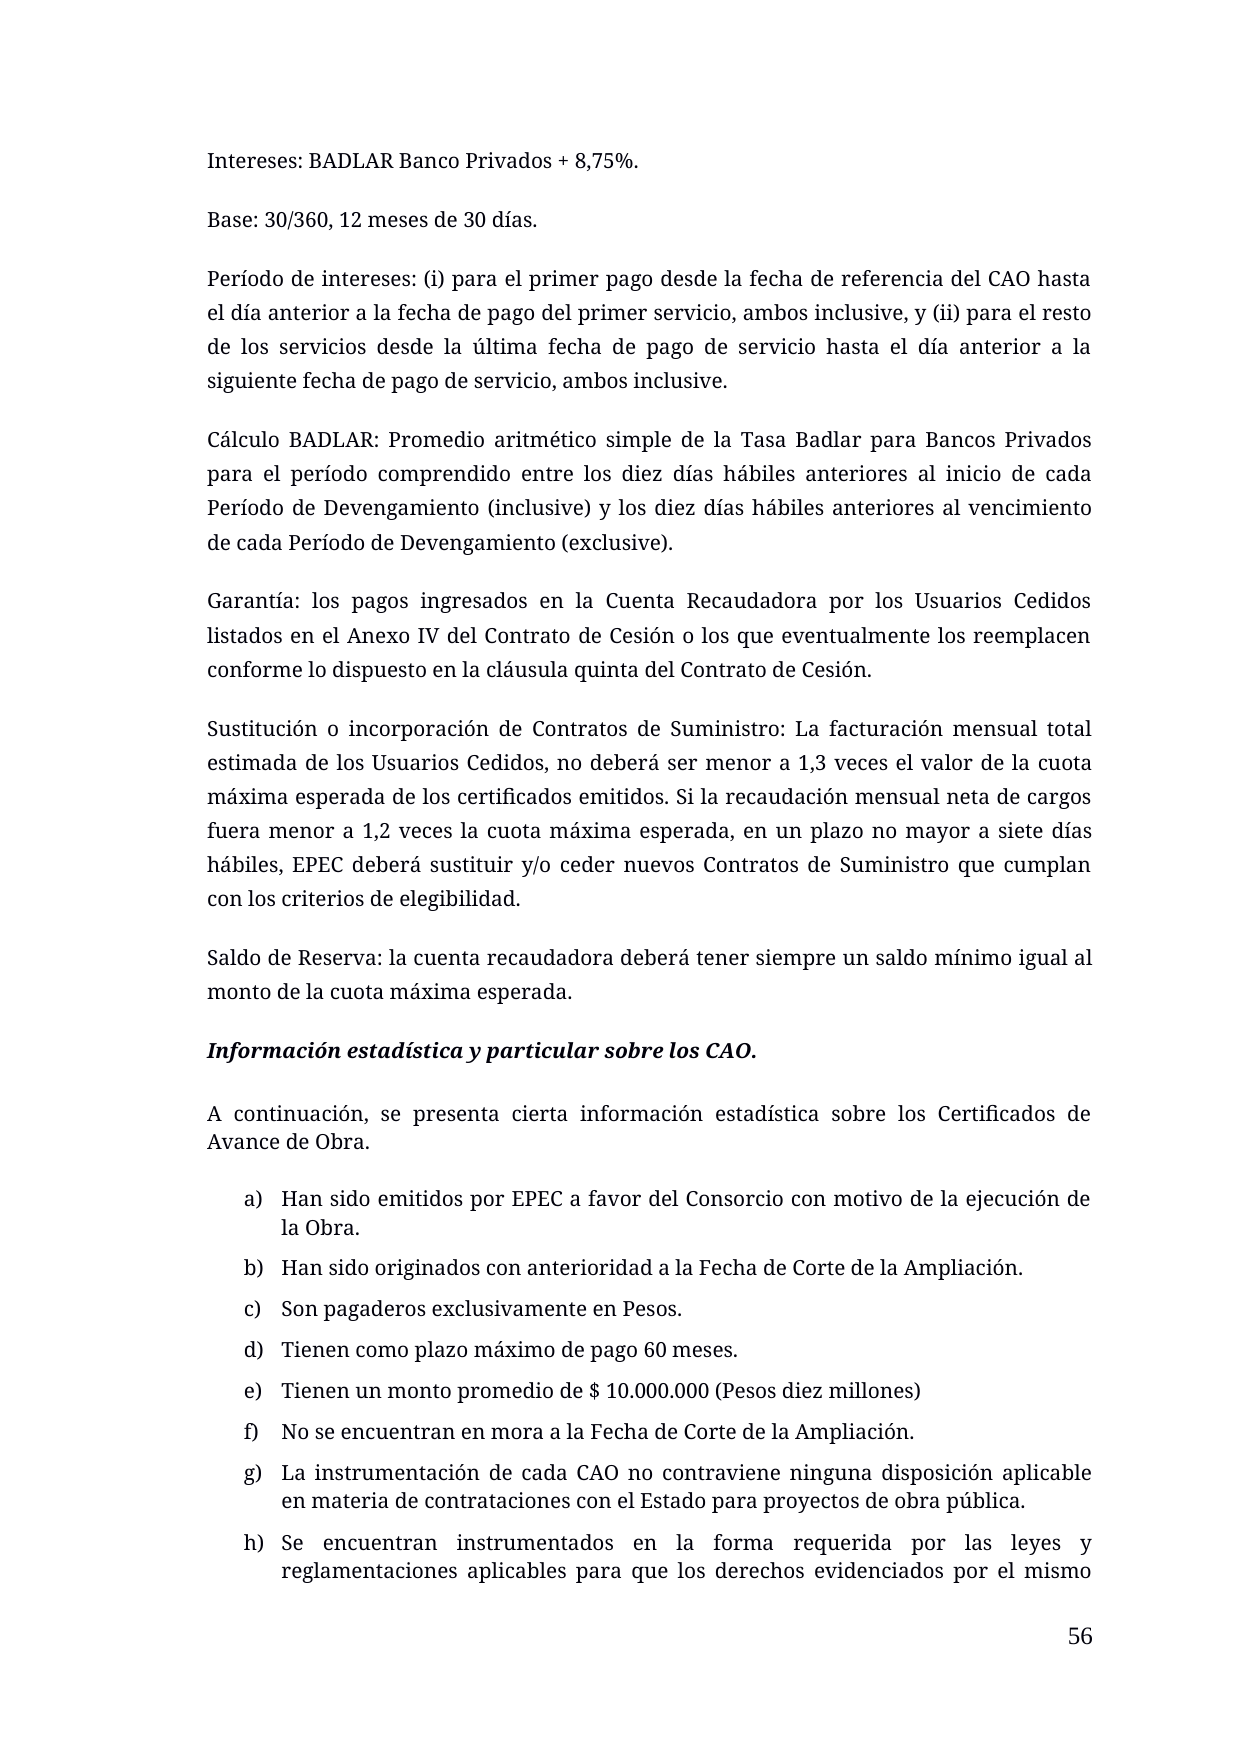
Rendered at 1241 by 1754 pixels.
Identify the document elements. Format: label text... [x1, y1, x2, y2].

list Han sido originados con anterioridad a la Fecha de Corte de la Ampliación. [244, 1253, 1092, 1282]
list Tienen un monto promedio de $ 10.000.000 (Pesos diez millones) [244, 1376, 1092, 1405]
list La instrumentación de cada CAO no contraviene ninguna disposición aplicable en materia de contrataciones con el Estado para proyectos de obra pública. [244, 1458, 1092, 1515]
text Saldo de Reserva: la cuenta recaudadora deberá tener siempre un saldo mínimo igual al monto de la cuota máxima esperada. [207, 943, 1092, 1006]
list Son pagaderos exclusivamente en Pesos. [244, 1294, 1092, 1323]
text A continuación, se presenta cierta información estadística sobre los Certificados de Avance de Obra. [207, 1099, 1092, 1156]
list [244, 1528, 1092, 1584]
text Sustitución o incorporación de Contratos de Suministro: La facturación mensual total estimada de los Usuarios Cedidos, no deberá ser menor a 1,3 veces el valor de la cuota máxima esperada de los certificados emitidos. Si la recaudación mensual neta de cargos fuera menor a 1,2 veces la cuota máxima esperada, en un plazo no mayor a siete días hábiles, EPEC deberá sustituir y/o ceder nuevos Contratos de Suministro que cumplan con los criterios de elegibilidad. [207, 714, 1092, 913]
text Información estadística y particular sobre los CAO. [207, 1036, 1092, 1065]
text Garantía: los pagos ingresados en la Cuenta Recaudadora por los Usuarios Cedidos listados en el Anexo IV del Contrato de Cesión o los que eventualmente los reemplacen conforme lo dispuesto en la cláusula quinta del Contrato de Cesión. [207, 587, 1092, 683]
list No se encuentran en mora a la Fecha de Corte de la Ampliación. [244, 1417, 1092, 1446]
list Tienen como plazo máximo de pago 60 meses. [244, 1335, 1092, 1364]
text Intereses: BADLAR Banco Privados + 8,75%. [207, 146, 1092, 174]
text Base: 30/360, 12 meses de 30 días. [207, 205, 1092, 233]
list Han sido emitidos por EPEC a favor del Consorcio con motivo de la ejecución de la Obra. [244, 1184, 1092, 1241]
text Período de intereses: (i) para el primer pago desde la fecha de referencia del CAO hasta el día anterior a la fecha de pago del primer servicio, ambos inclusive, y (ii) para el resto de los servicios desde la última fecha de pago de servicio hasta el día anterior a la siguiente fecha de pago de servicio, ambos inclusive. [207, 264, 1092, 395]
text Cálculo BADLAR: Promedio aritmético simple de la Tasa Badlar para Bancos Privados para el período comprendido entre los diez días hábiles anteriores al inicio de cada Período de Devengamiento (inclusive) y los diez días hábiles anteriores al vencimiento de cada Período de Devengamiento (exclusive). [207, 425, 1092, 556]
